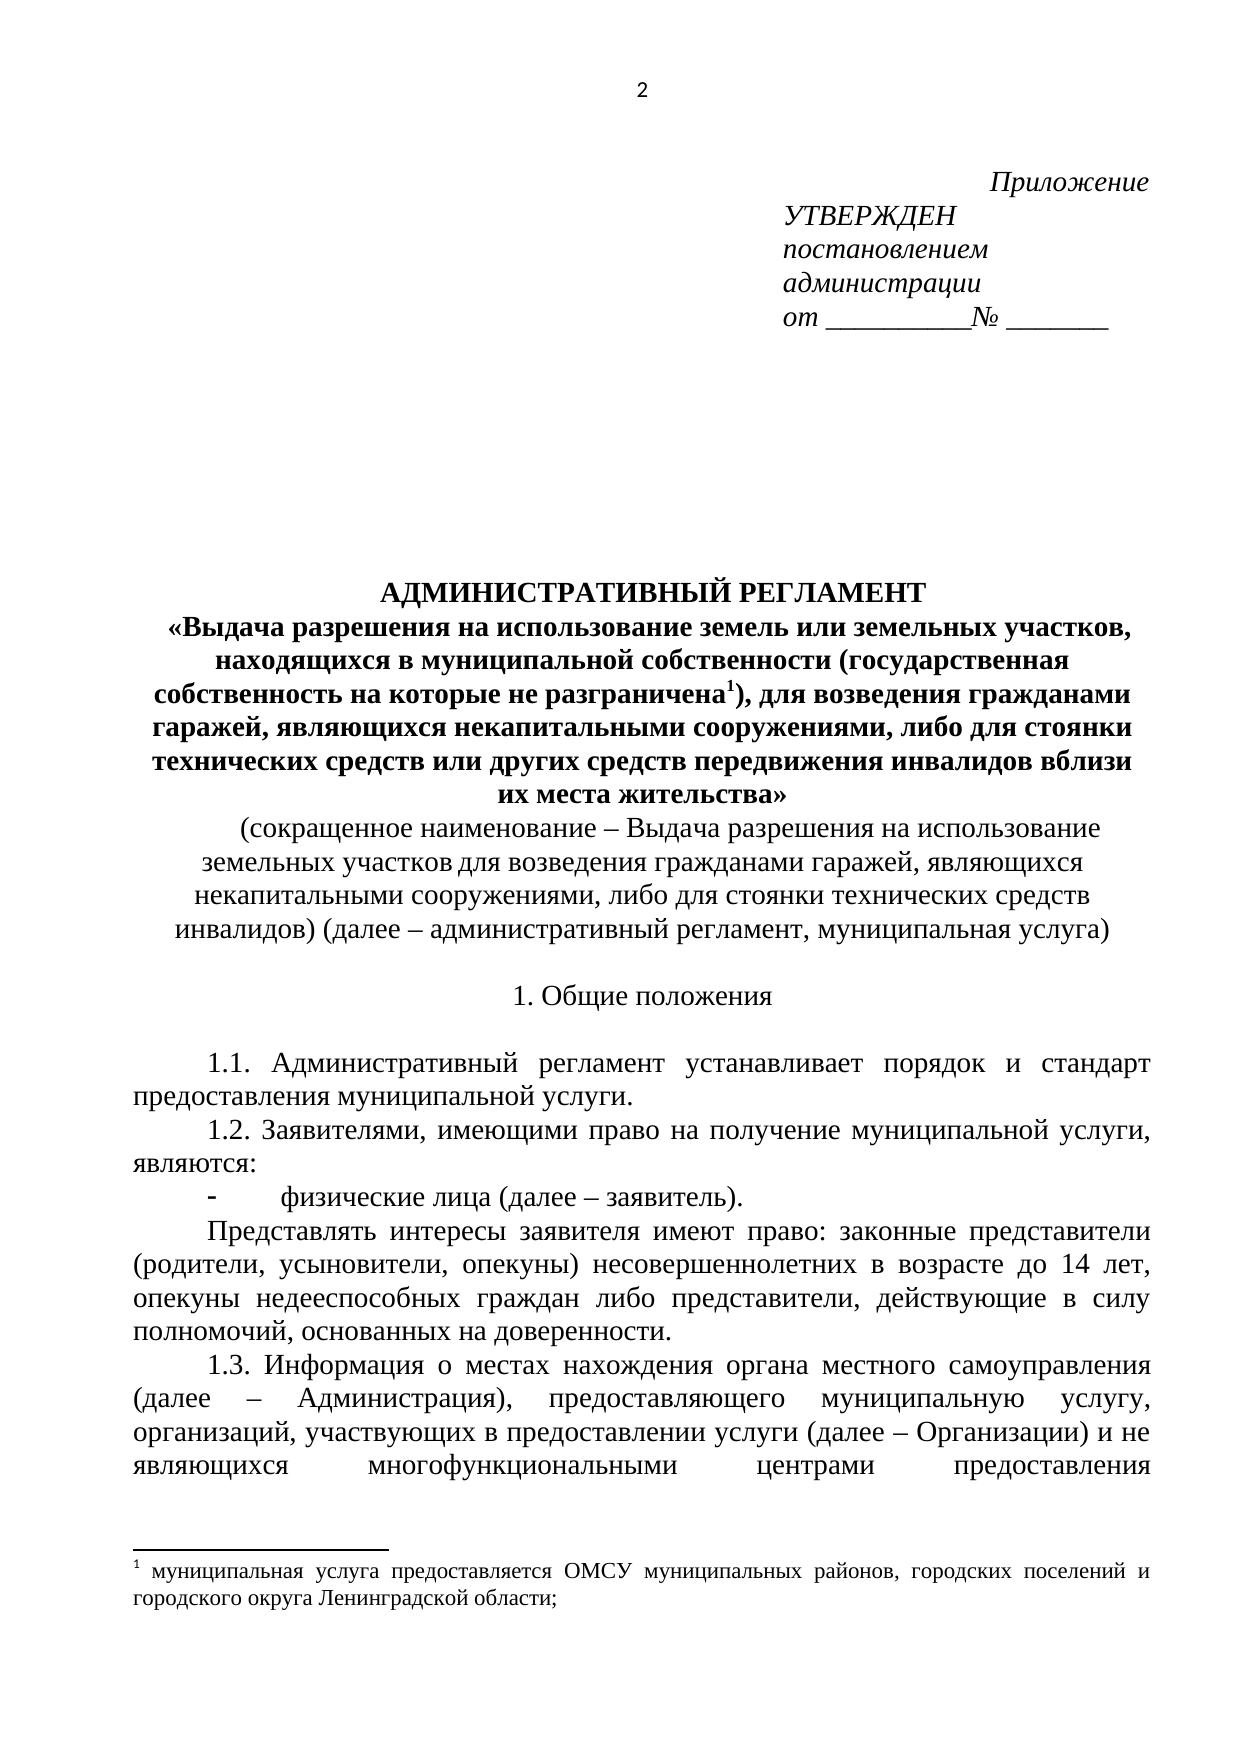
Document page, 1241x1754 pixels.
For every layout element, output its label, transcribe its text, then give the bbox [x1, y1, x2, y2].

list физические лица (далее – заявитель). [133, 1179, 1152, 1213]
text 1. Общие положения [133, 978, 1152, 1011]
text УТВЕРЖДЕН [783, 198, 1152, 232]
text постановлением [783, 232, 1152, 265]
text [133, 1347, 1152, 1481]
text Приложение [133, 164, 1152, 198]
text 1.1. Административный регламент устанавливает порядок и стандарт предоставления муниципальной услуги. [133, 1045, 1152, 1112]
text (сокращенное наименование – Выдача разрешения на использование земельных участков для возведения гражданами гаражей, являющихся некапитальными сооружениями, либо для стоянки технических средств инвалидов) (далее – административный регламент, муниципальная услуга) [133, 810, 1152, 944]
text администрации [783, 265, 1152, 299]
text «Выдача разрешения на использование земель или земельных участков, находящихся в муниципальной собственности (государственная собственность на которые не разграничена), для возведения гражданами гаражей, являющихся некапитальными сооружениями, либо для стоянки технических средств или других средств передвижения инвалидов вблизи их места жительства» [133, 609, 1152, 810]
text Представлять интересы заявителя имеют право: законные представители (родители, усыновители, опекуны) несовершеннолетних в возрасте до 14 лет, опекуны недееспособных граждан либо представители, действующие в силу полномочий, основанных на доверенности. [133, 1213, 1152, 1347]
text от __________№ _______ [783, 299, 1152, 332]
text 1.2. Заявителями, имеющими право на получение муниципальной услуги, являются: [133, 1112, 1152, 1179]
text АДМИНИСТРАТИВНЫЙ РЕГЛАМЕНТ [133, 575, 1152, 609]
